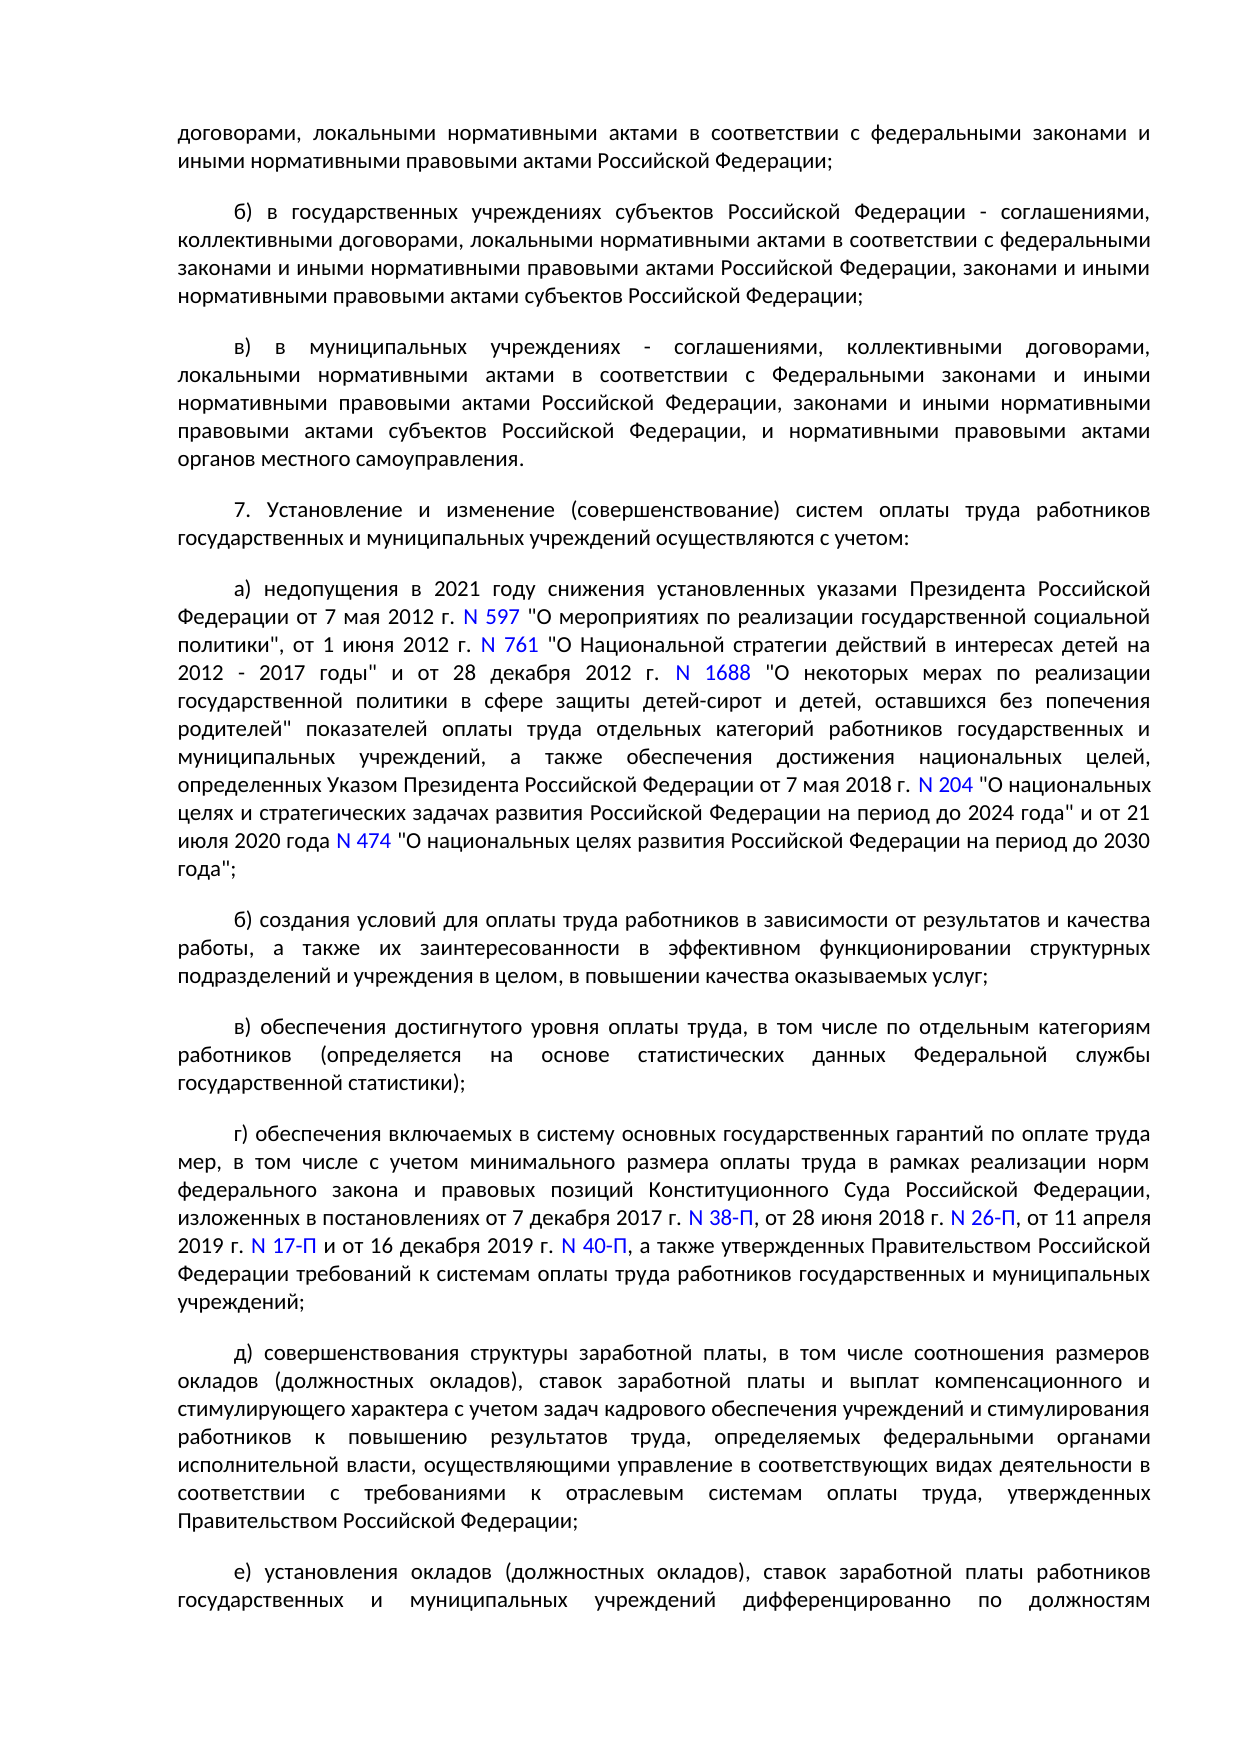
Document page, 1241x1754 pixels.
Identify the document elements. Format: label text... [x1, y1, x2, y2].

text б) создания условий для оплаты труда работников в зависимости от результатов и качества работы, а также их заинтересованности в эффективном функционировании структурных подразделений и учреждения в целом, в повышении качества оказываемых услуг; [177, 905, 1152, 989]
text а) недопущения в 2021 году снижения установленных указами Президента Российской Федерации от 7 мая 2012 г. N 597 "О мероприятиях по реализации государственной социальной политики", от 1 июня 2012 г. N 761 "О Национальной стратегии действий в интересах детей на 2012 - 2017 годы" и от 28 декабря 2012 г. N 1688 "О некоторых мерах по реализации государственной политики в сфере защиты детей-сирот и детей, оставшихся без попечения родителей" показателей оплаты труда отдельных категорий работников государственных и муниципальных учреждений, а также обеспечения достижения национальных целей, определенных Указом Президента Российской Федерации от 7 мая 2018 г. N 204 "О национальных целях и стратегических задачах развития Российской Федерации на период до 2024 года" и от 21 июля 2020 года N 474 "О национальных целях развития Российской Федерации на период до 2030 года"; [177, 574, 1152, 882]
text д) совершенствования структуры заработной платы, в том числе соотношения размеров окладов (должностных окладов), ставок заработной платы и выплат компенсационного и стимулирующего характера с учетом задач кадрового обеспечения учреждений и стимулирования работников к повышению результатов труда, определяемых федеральными органами исполнительной власти, осуществляющими управление в соответствующих видах деятельности в соответствии с требованиями к отраслевым системам оплаты труда, утвержденных Правительством Российской Федерации; [177, 1338, 1152, 1534]
text г) обеспечения включаемых в систему основных государственных гарантий по оплате труда мер, в том числе с учетом минимального размера оплаты труда в рамках реализации норм федерального закона и правовых позиций Конституционного Суда Российской Федерации, изложенных в постановлениях от 7 декабря 2017 г. N 38-П, от 28 июня 2018 г. N 26-П, от 11 апреля 2019 г. N 17-П и от 16 декабря 2019 г. N 40-П, а также утвержденных Правительством Российской Федерации требований к системам оплаты труда работников государственных и муниципальных учреждений; [177, 1119, 1152, 1315]
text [177, 1557, 1152, 1613]
text б) в государственных учреждениях субъектов Российской Федерации - соглашениями, коллективными договорами, локальными нормативными актами в соответствии с федеральными законами и иными нормативными правовыми актами Российской Федерации, законами и иными нормативными правовыми актами субъектов Российской Федерации; [177, 197, 1152, 309]
text в) обеспечения достигнутого уровня оплаты труда, в том числе по отдельным категориям работников (определяется на основе статистических данных Федеральной службы государственной статистики); [177, 1012, 1152, 1096]
text в) в муниципальных учреждениях - соглашениями, коллективными договорами, локальными нормативными актами в соответствии с Федеральными законами и иными нормативными правовыми актами Российской Федерации, законами и иными нормативными правовыми актами субъектов Российской Федерации, и нормативными правовыми актами органов местного самоуправления. [177, 332, 1152, 472]
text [177, 118, 1152, 174]
text 7. Установление и изменение (совершенствование) систем оплаты труда работников государственных и муниципальных учреждений осуществляются с учетом: [177, 495, 1152, 551]
